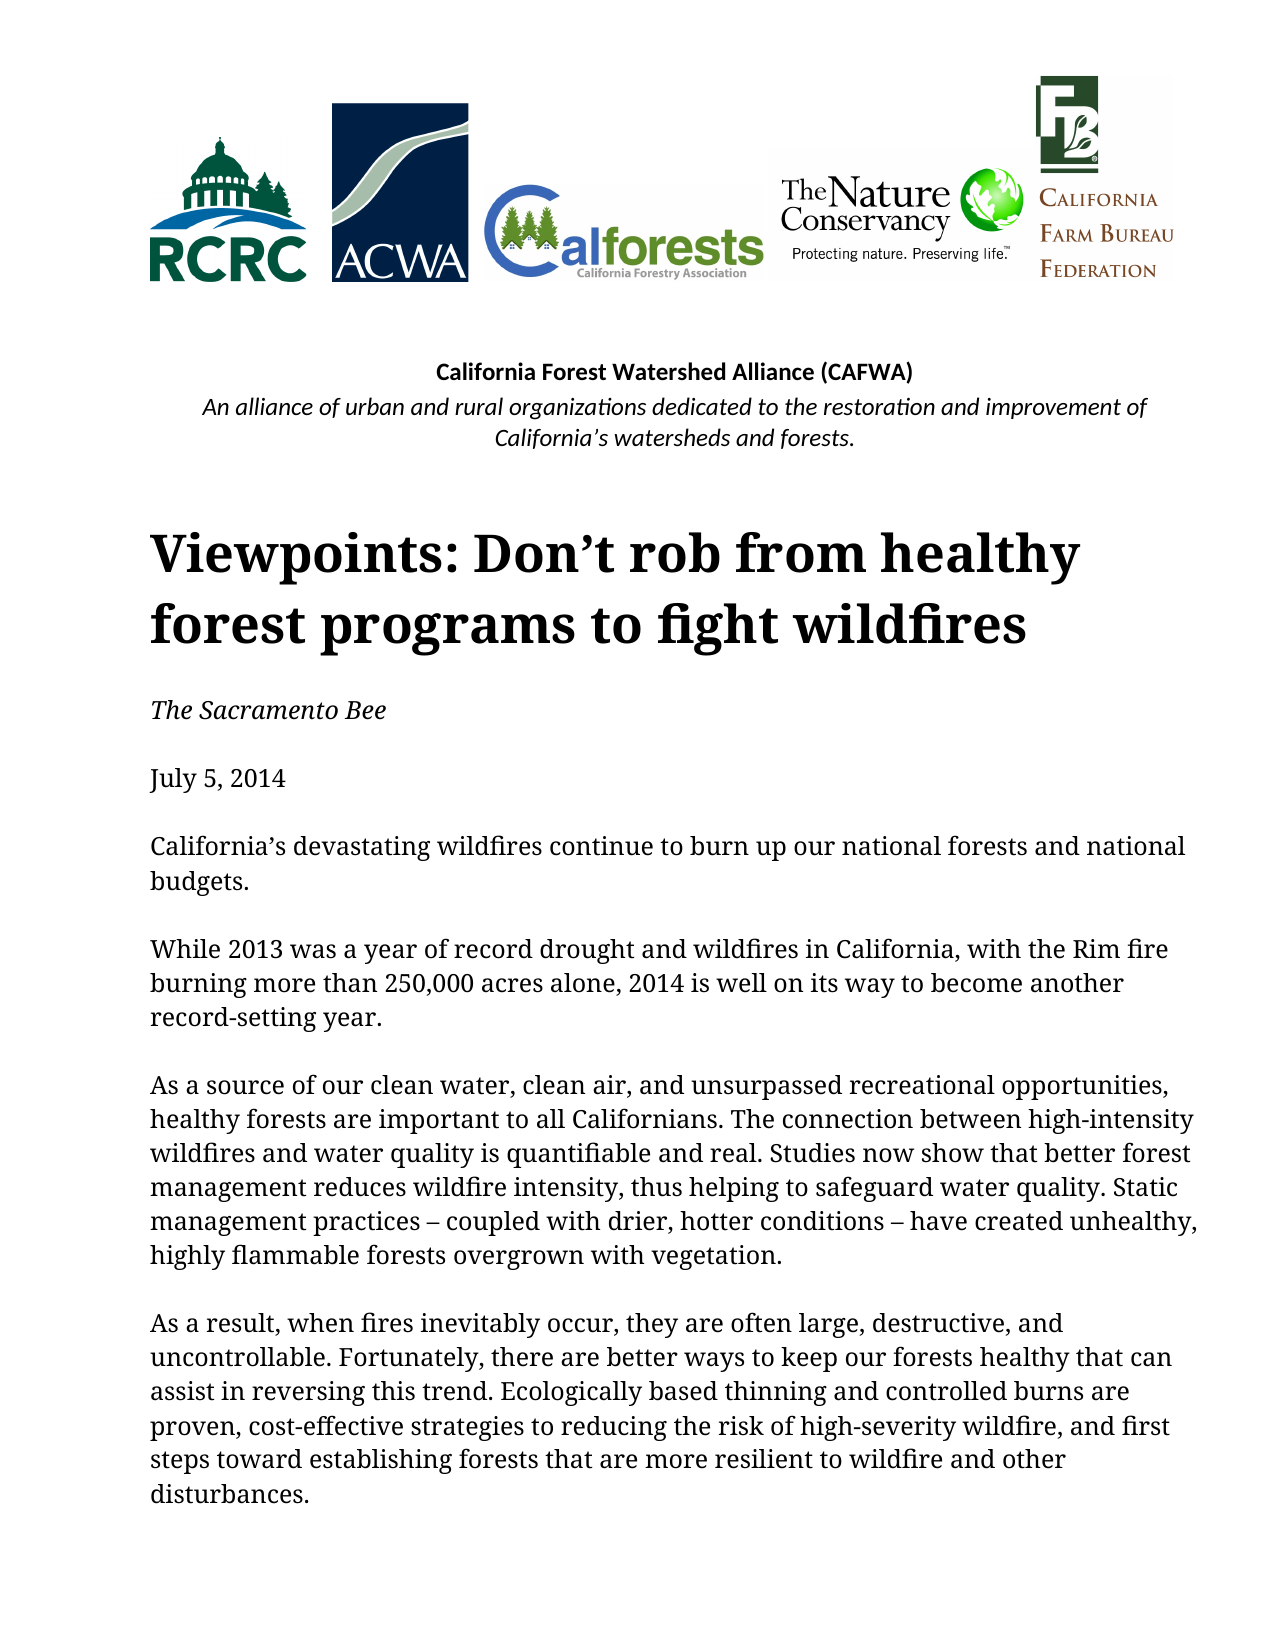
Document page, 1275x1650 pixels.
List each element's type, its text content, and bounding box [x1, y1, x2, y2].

text An alliance of urban and rural organizations dedicated to the restoration and improvement of California’s watersheds and forests. [150, 391, 1200, 452]
text July 5, 2014 [150, 761, 1200, 795]
text California Forest Watershed Alliance (CAFWA) [150, 356, 1200, 387]
text California’s devastating wildfires continue to burn up our national forests and national budgets. [150, 829, 1200, 897]
picture [150, 137, 307, 282]
text As a result, when fires inevitably occur, they are often large, destructive, and uncontrollable. Fortunately, there are better ways to keep our forests healthy that can assist in reversing this trend. Ecologically based thinning and controlled burns are proven, cost-effective strategies to reducing the risk of high-severity wildfire, and first steps toward establishing forests that are more resilient to wildfire and other disturbances. [150, 1306, 1200, 1510]
text Viewpoints: Don’t rob from healthy forest programs to fight wildfires [150, 517, 1200, 659]
text As a source of our clean water, clean air, and unsurpassed recreational opportunities, healthy forests are important to all Californians. The connection between high-intensity wildfires and water quality is quantifiable and real. Studies now show that better forest management reduces wildfire intensity, thus helping to safeguard water quality. Static management practices – coupled with drier, hotter conditions – have created unhealthy, highly flammable forests overgrown with vegetation. [150, 1067, 1200, 1272]
picture [483, 184, 764, 282]
picture [769, 75, 1174, 282]
text The Sacramento Bee [150, 693, 1200, 727]
picture [332, 103, 469, 282]
text While 2013 was a year of record drought and wildfires in California, with the Rim fire burning more than 250,000 acres alone, 2014 is well on its way to become another record-setting year. [150, 931, 1200, 1033]
